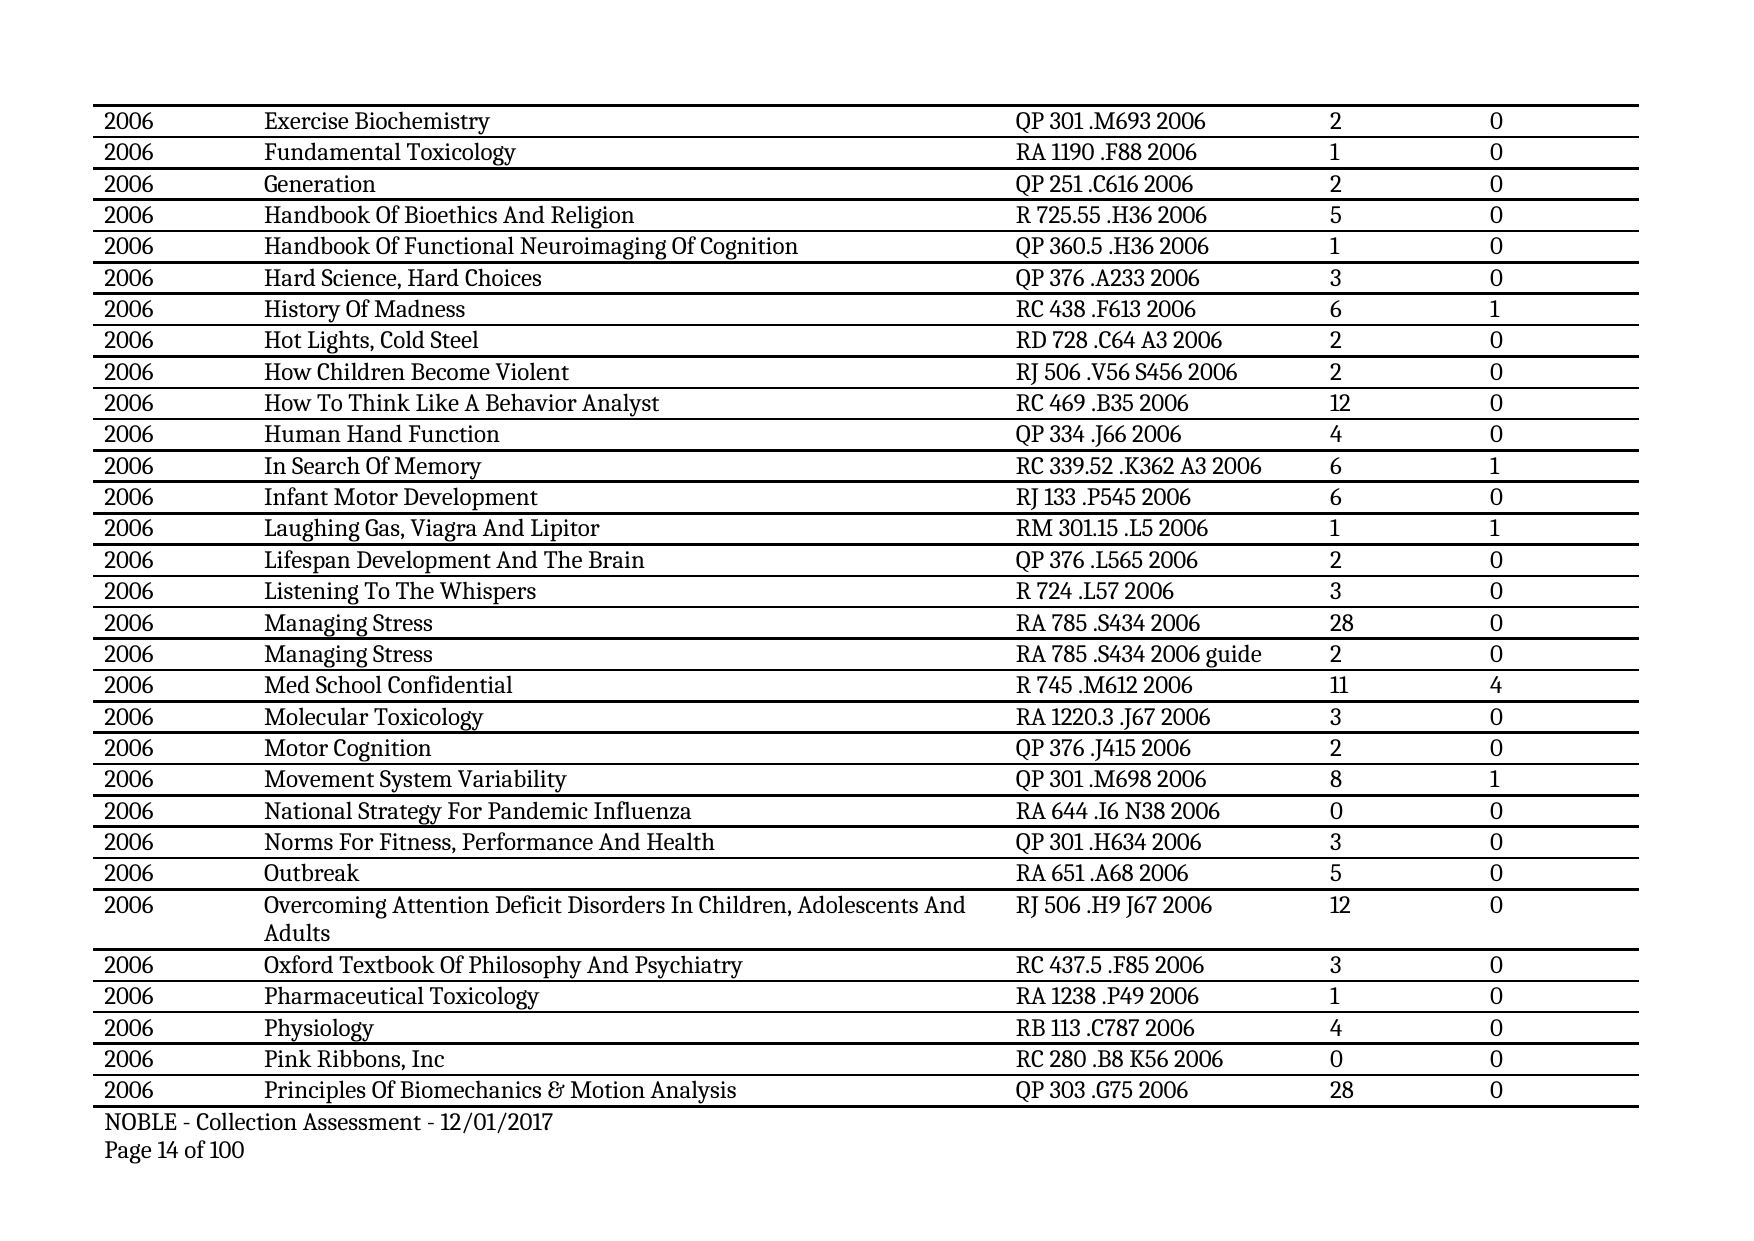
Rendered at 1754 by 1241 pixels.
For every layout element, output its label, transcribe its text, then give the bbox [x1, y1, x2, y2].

table_cell 1 [1319, 232, 1478, 261]
table_cell 2 [1319, 640, 1478, 668]
table_cell 1 [1479, 765, 1638, 794]
table_cell 3 [1319, 264, 1478, 292]
table_cell 0 [1479, 1045, 1638, 1073]
table_cell 2006 [93, 1076, 253, 1105]
table_cell 2006 [93, 640, 253, 668]
table_cell 2006 [93, 891, 253, 948]
table_cell RJ 506 .H9 J67 2006 [999, 891, 1319, 948]
table_cell 0 [1479, 982, 1638, 1011]
table_cell 2006 [93, 295, 253, 324]
table_cell Movement System Variability [253, 765, 999, 794]
table_cell 8 [1319, 765, 1478, 794]
table_cell 2006 [93, 107, 253, 136]
table_cell 4 [1319, 420, 1478, 449]
table_cell 0 [1479, 951, 1638, 979]
table_cell 2006 [93, 1013, 253, 1042]
table_cell 0 [1479, 389, 1638, 418]
table_cell 0 [1479, 138, 1638, 167]
table_cell RB 113 .C787 2006 [999, 1013, 1319, 1042]
table_cell 2006 [93, 326, 253, 355]
table_cell 2 [1319, 358, 1478, 386]
table_cell 0 [1479, 703, 1638, 731]
table_cell 0 [1479, 483, 1638, 512]
table_cell 0 [1479, 891, 1638, 948]
table_cell RA 651 .A68 2006 [999, 859, 1319, 888]
table_cell 0 [1479, 201, 1638, 229]
table_cell Lifespan Development And The Brain [253, 546, 999, 574]
table_cell 12 [1319, 389, 1478, 418]
table_cell R 724 .L57 2006 [999, 577, 1319, 606]
table_cell Fundamental Toxicology [253, 138, 999, 167]
table_cell RJ 506 .V56 S456 2006 [999, 358, 1319, 386]
table_cell RA 1238 .P49 2006 [999, 982, 1319, 1011]
table_cell RA 1220.3 .J67 2006 [999, 703, 1319, 731]
table_cell 2006 [93, 170, 253, 198]
table_cell 2006 [93, 515, 253, 543]
table_cell 0 [1479, 232, 1638, 261]
table_cell Pink Ribbons, Inc [253, 1045, 999, 1073]
table_cell 0 [1479, 608, 1638, 637]
table_cell 2006 [93, 358, 253, 386]
table_cell National Strategy For Pandemic Influenza [253, 797, 999, 825]
table_cell 2006 [93, 389, 253, 418]
table_cell 2006 [93, 765, 253, 794]
table_cell 0 [1479, 546, 1638, 574]
table_cell Med School Confidential [253, 671, 999, 700]
table_cell 1 [1479, 295, 1638, 324]
table_cell 2006 [93, 1045, 253, 1073]
table_cell QP 301 .M693 2006 [999, 107, 1319, 136]
table_cell 0 [1479, 264, 1638, 292]
table_cell Oxford Textbook Of Philosophy And Psychiatry [253, 951, 999, 979]
table_cell 2006 [93, 420, 253, 449]
table_cell QP 251 .C616 2006 [999, 170, 1319, 198]
table_cell Motor Cognition [253, 734, 999, 763]
table_cell Hot Lights, Cold Steel [253, 326, 999, 355]
table_cell QP 376 .J415 2006 [999, 734, 1319, 763]
table_cell RM 301.15 .L5 2006 [999, 515, 1319, 543]
table_cell 2006 [93, 546, 253, 574]
table_cell In Search Of Memory [253, 452, 999, 480]
table_cell 2006 [93, 703, 253, 731]
table_cell 2006 [93, 859, 253, 888]
table_cell 1 [1319, 138, 1478, 167]
table_cell Infant Motor Development [253, 483, 999, 512]
table_cell 2 [1319, 170, 1478, 198]
table_cell Human Hand Function [253, 420, 999, 449]
table_cell 28 [1319, 608, 1478, 637]
table_cell 1 [1479, 515, 1638, 543]
table_cell RD 728 .C64 A3 2006 [999, 326, 1319, 355]
table_cell 3 [1319, 951, 1478, 979]
table_cell 0 [1479, 420, 1638, 449]
table_cell 11 [1319, 671, 1478, 700]
table_cell RC 437.5 .F85 2006 [999, 951, 1319, 979]
table_cell 0 [1479, 170, 1638, 198]
table_cell 2006 [93, 483, 253, 512]
table_cell 6 [1319, 452, 1478, 480]
table_cell 28 [1319, 1076, 1478, 1105]
table_cell RC 469 .B35 2006 [999, 389, 1319, 418]
table_cell QP 303 .G75 2006 [999, 1076, 1319, 1105]
table_cell 3 [1319, 577, 1478, 606]
table_cell Physiology [253, 1013, 999, 1042]
table_cell 1 [1479, 452, 1638, 480]
table_cell 6 [1319, 295, 1478, 324]
table_cell History Of Madness [253, 295, 999, 324]
table_cell 0 [1479, 1013, 1638, 1042]
table_cell R 745 .M612 2006 [999, 671, 1319, 700]
table_cell 2006 [93, 264, 253, 292]
table_cell 2006 [93, 608, 253, 637]
table_cell RA 785 .S434 2006 [999, 608, 1319, 637]
table_cell 5 [1319, 201, 1478, 229]
table_cell QP 376 .A233 2006 [999, 264, 1319, 292]
table_cell 0 [1479, 107, 1638, 136]
table_cell RA 785 .S434 2006 guide [999, 640, 1319, 668]
table_cell 3 [1319, 828, 1478, 857]
table_cell Norms For Fitness, Performance And Health [253, 828, 999, 857]
table_cell QP 301 .M698 2006 [999, 765, 1319, 794]
table_cell QP 360.5 .H36 2006 [999, 232, 1319, 261]
table_cell 2006 [93, 951, 253, 979]
table_cell 4 [1319, 1013, 1478, 1042]
table_cell 2006 [93, 452, 253, 480]
table_cell Managing Stress [253, 640, 999, 668]
table_cell Molecular Toxicology [253, 703, 999, 731]
table_cell Outbreak [253, 859, 999, 888]
table_cell 0 [1479, 640, 1638, 668]
table_cell Pharmaceutical Toxicology [253, 982, 999, 1011]
table_cell 5 [1319, 859, 1478, 888]
table_cell 2 [1319, 326, 1478, 355]
table_cell RC 438 .F613 2006 [999, 295, 1319, 324]
table_cell How Children Become Violent [253, 358, 999, 386]
table_cell QP 301 .H634 2006 [999, 828, 1319, 857]
table_cell RC 339.52 .K362 A3 2006 [999, 452, 1319, 480]
table_cell 2006 [93, 828, 253, 857]
table_cell 2 [1319, 107, 1478, 136]
table_cell 2006 [93, 577, 253, 606]
table_cell 6 [1319, 483, 1478, 512]
table_cell 1 [1319, 982, 1478, 1011]
table_cell Handbook Of Bioethics And Religion [253, 201, 999, 229]
table_cell 2006 [93, 671, 253, 700]
table_cell 2006 [93, 232, 253, 261]
table_cell RJ 133 .P545 2006 [999, 483, 1319, 512]
table_cell Hard Science, Hard Choices [253, 264, 999, 292]
table_cell 2006 [93, 797, 253, 825]
table_cell 0 [1479, 1076, 1638, 1105]
table_cell Overcoming Attention Deficit Disorders In Children, Adolescents And Adults [253, 891, 999, 948]
table_cell 2 [1319, 546, 1478, 574]
table_cell Generation [253, 170, 999, 198]
table_cell Managing Stress [253, 608, 999, 637]
table_cell 0 [1319, 1045, 1478, 1073]
table_cell RA 644 .I6 N38 2006 [999, 797, 1319, 825]
table_cell 2006 [93, 138, 253, 167]
table_cell How To Think Like A Behavior Analyst [253, 389, 999, 418]
table_cell RA 1190 .F88 2006 [999, 138, 1319, 167]
table_cell 0 [1319, 797, 1478, 825]
table_cell 12 [1319, 891, 1478, 948]
table_cell R 725.55 .H36 2006 [999, 201, 1319, 229]
table_cell Exercise Biochemistry [253, 107, 999, 136]
table_cell 0 [1479, 577, 1638, 606]
table_cell QP 334 .J66 2006 [999, 420, 1319, 449]
table_cell 4 [1479, 671, 1638, 700]
table_cell 0 [1479, 734, 1638, 763]
table_cell Laughing Gas, Viagra And Lipitor [253, 515, 999, 543]
table_cell QP 376 .L565 2006 [999, 546, 1319, 574]
table_cell 0 [1479, 326, 1638, 355]
table_cell Handbook Of Functional Neuroimaging Of Cognition [253, 232, 999, 261]
table_cell Listening To The Whispers [253, 577, 999, 606]
table_cell 0 [1479, 859, 1638, 888]
table_cell 3 [1319, 703, 1478, 731]
table_cell RC 280 .B8 K56 2006 [999, 1045, 1319, 1073]
table_cell 2006 [93, 201, 253, 229]
table_cell 0 [1479, 358, 1638, 386]
table_cell 2006 [93, 734, 253, 763]
table_cell 2 [1319, 734, 1478, 763]
table_cell 0 [1479, 797, 1638, 825]
table_cell Principles Of Biomechanics & Motion Analysis [253, 1076, 999, 1105]
table_cell 0 [1479, 828, 1638, 857]
table_cell 2006 [93, 982, 253, 1011]
table_cell 1 [1319, 515, 1478, 543]
